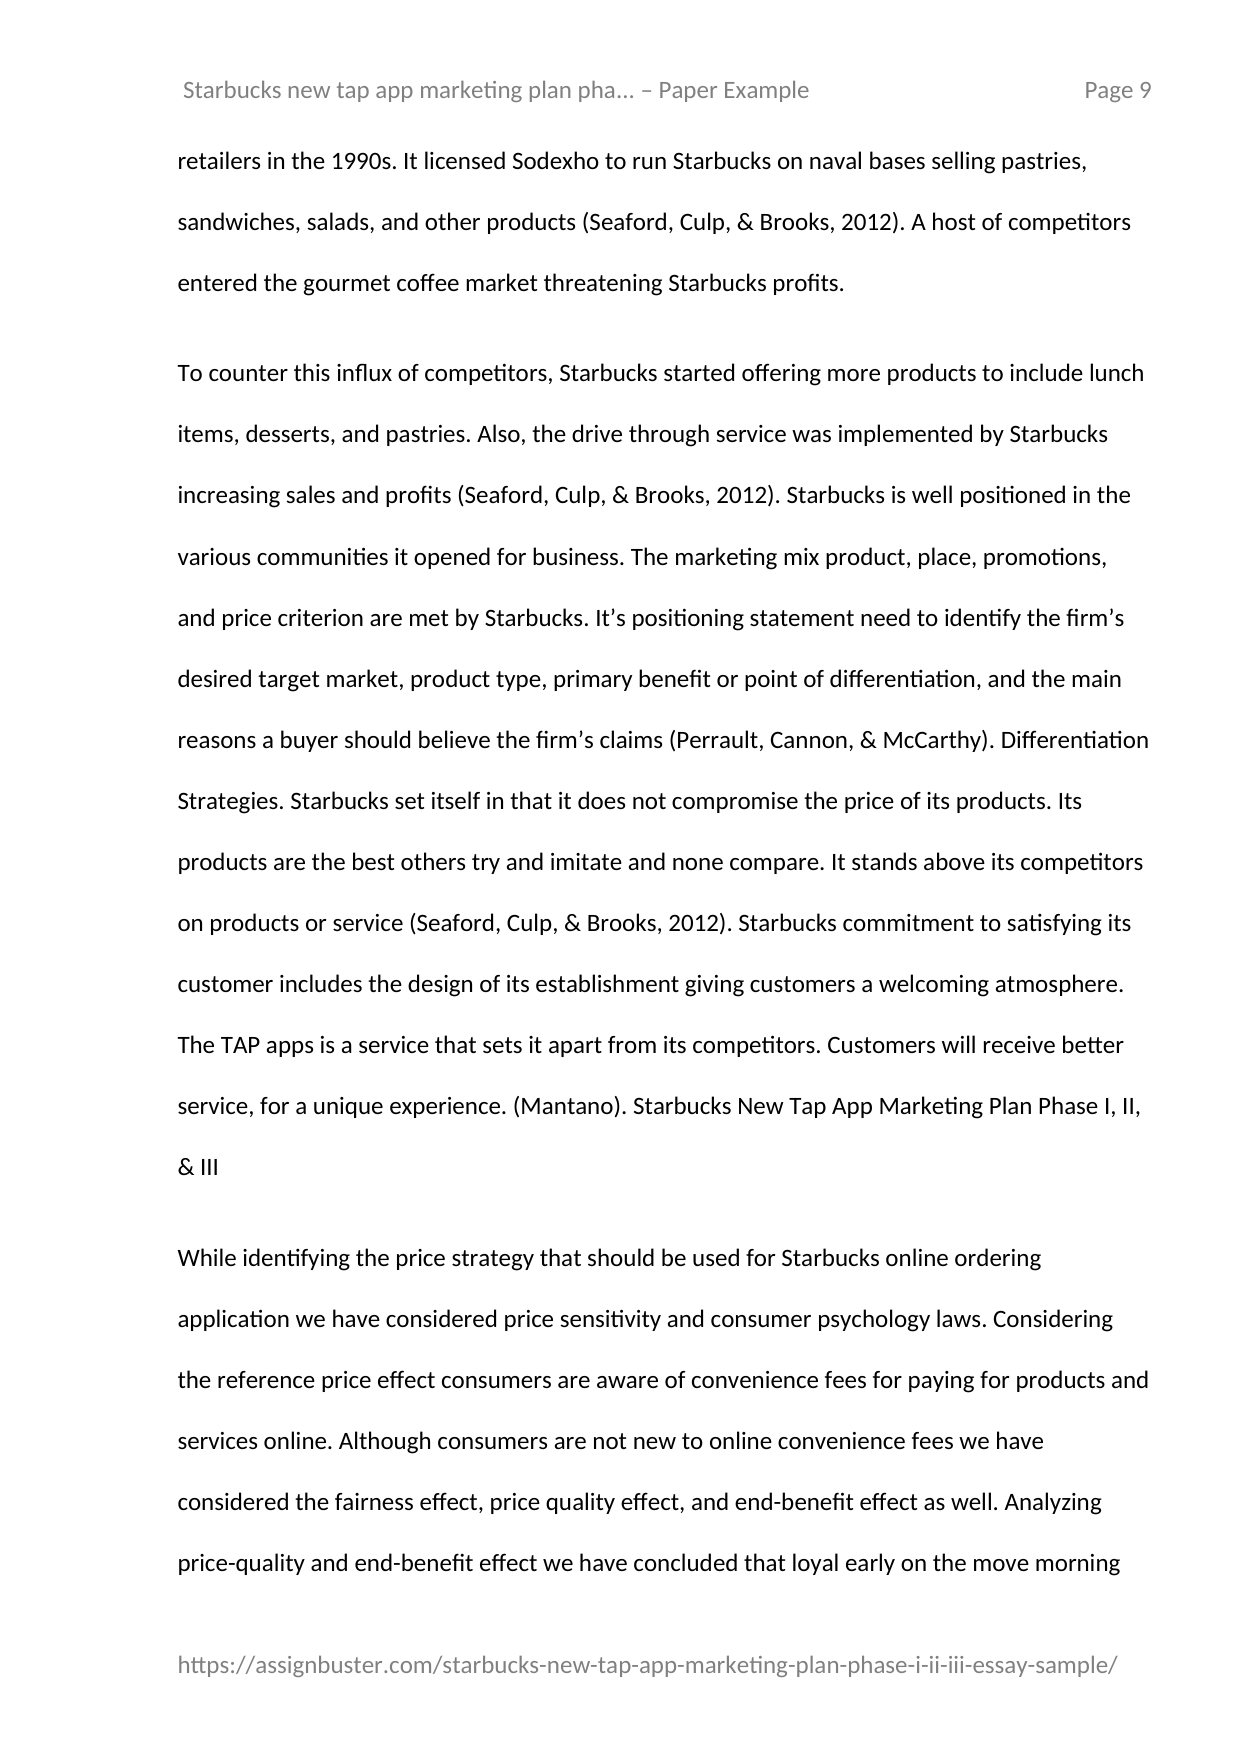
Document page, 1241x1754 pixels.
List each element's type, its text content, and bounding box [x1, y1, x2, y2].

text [177, 1242, 1152, 1577]
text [177, 145, 1152, 298]
text To counter this influx of competitors, Starbucks started offering more products to include lunch items, desserts, and pastries. Also, the drive through service was implemented by Starbucks increasing sales and profits (Seaford, Culp, & Brooks, 2012). Starbucks is well positioned in the various communities it opened for business. The marketing mix product, place, promotions, and price criterion are met by Starbucks. It’s positioning statement need to identify the firm’s desired target market, product type, primary benefit or point of differentiation, and the main reasons a buyer should believe the firm’s claims (Perrault, Cannon, & McCarthy). Differentiation Strategies. Starbucks set itself in that it does not compromise the price of its products. Its products are the best others try and imitate and none compare. It stands above its competitors on products or service (Seaford, Culp, & Brooks, 2012). Starbucks commitment to satisfying its customer includes the design of its establishment giving customers a welcoming atmosphere. The TAP apps is a service that sets it apart from its competitors. Customers will receive better service, for a unique experience. (Mantano). Starbucks New Tap App Marketing Plan Phase I, II, & III [177, 358, 1152, 1182]
